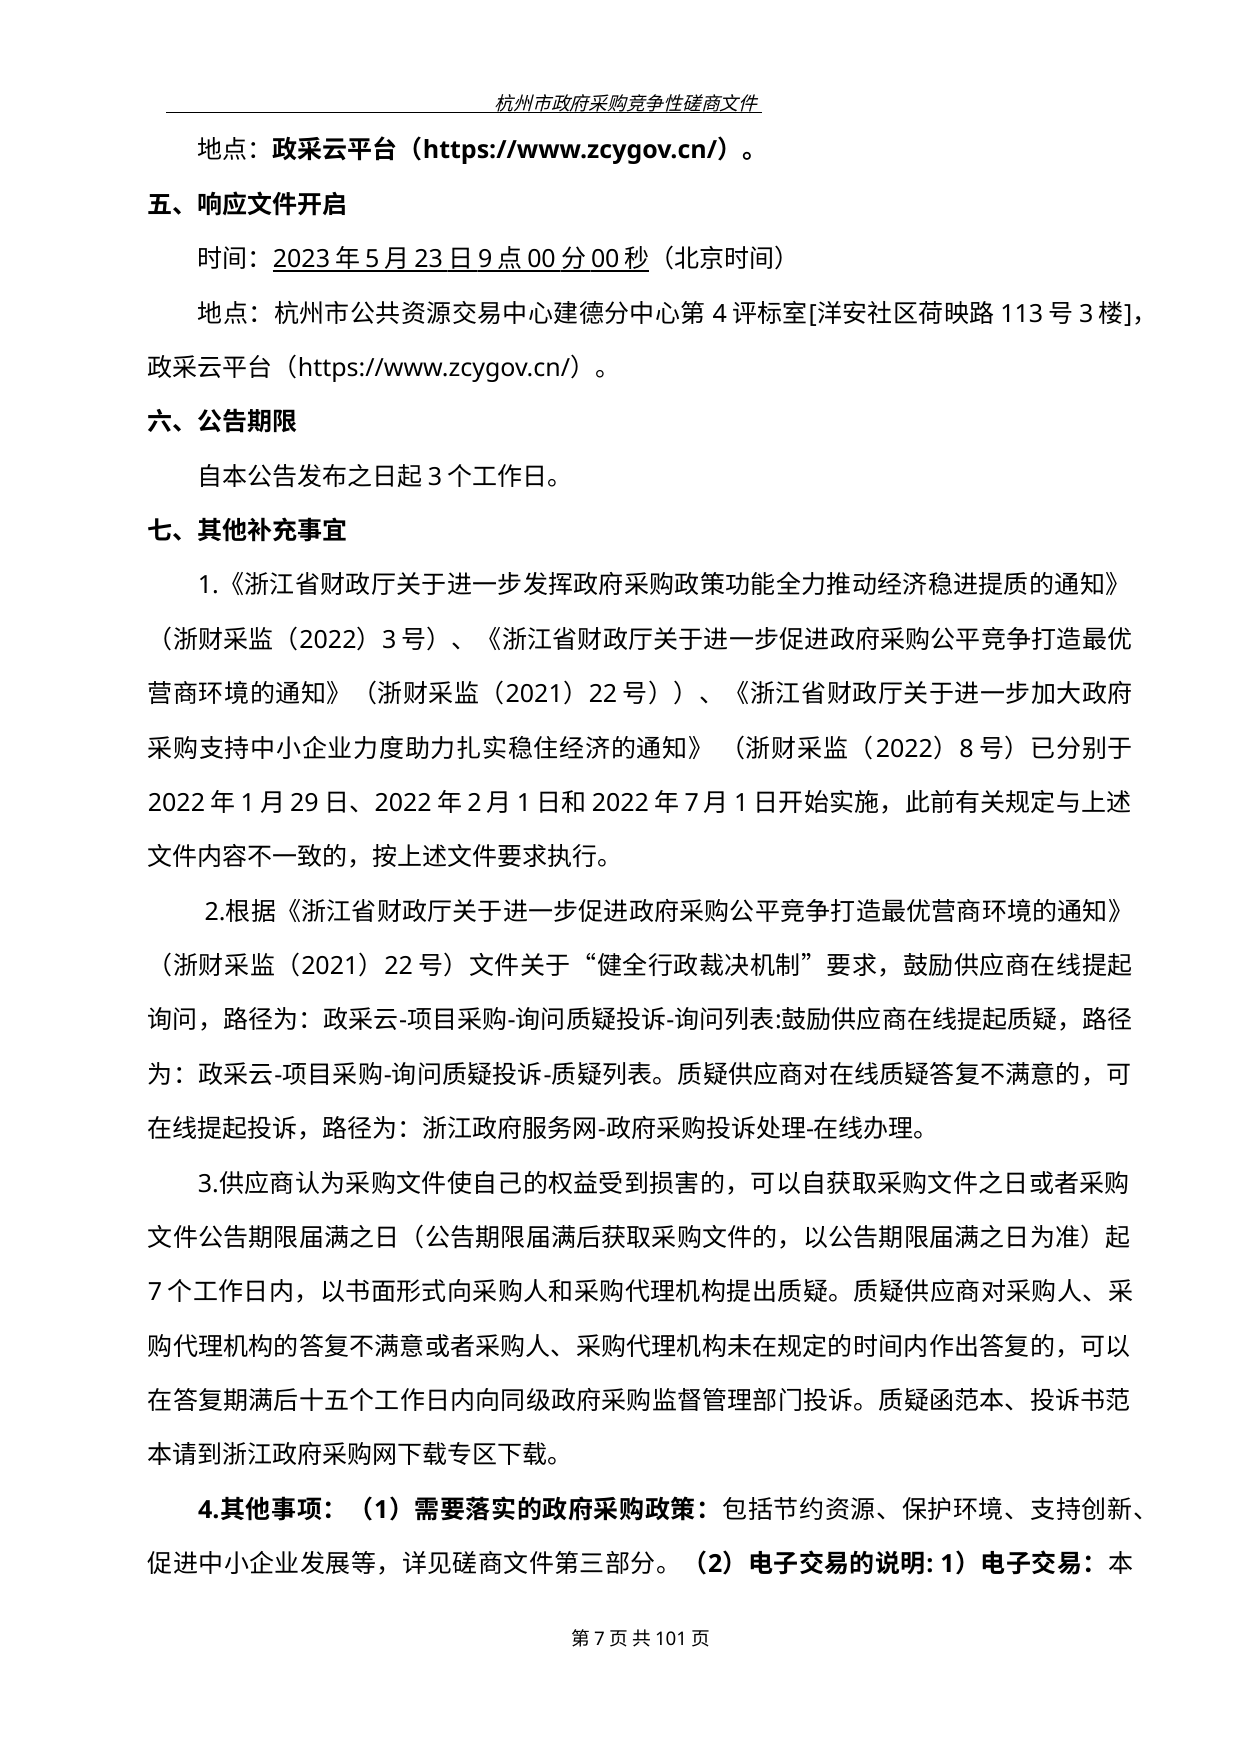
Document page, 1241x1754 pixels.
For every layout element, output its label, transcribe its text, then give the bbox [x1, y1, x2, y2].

text 2.根据《浙江省财政厅关于进一步促进政府采购公平竞争打造最优营商环境的通知》（浙财采监（2021）22号）文件关于“健全行政裁决机制”要求，鼓励供应商在线提起询问，路径为：政采云-项目采购-询问质疑投诉-询问列表:鼓励供应商在线提起质疑，路径为：政采云-项目采购-询问质疑投诉-质疑列表。质疑供应商对在线质疑答复不满意的，可在线提起投诉，路径为：浙江政府服务网-政府采购投诉处理-在线办理。 [148, 891, 1133, 1145]
text 1.《浙江省财政厅关于进一步发挥政府采购政策功能全力推动经济稳进提质的通知》 （浙财采监（2022）3号）、《浙江省财政厅关于进一步促进政府采购公平竞争打造最优营商环境的通知》（浙财采监（2021）22号））、《浙江省财政厅关于进一步加大政府采购支持中小企业力度助力扎实稳住经济的通知》 （浙财采监（2022）8号）已分别于2022年1月29日、2022年2月1日和2022年7月1日开始实施，此前有关规定与上述文件内容不一致的，按上述文件要求执行。 [148, 565, 1133, 873]
text 地点：杭州市公共资源交易中心建德分中心第4评标室[洋安社区荷映路113号3楼]，政采云平台（https://www.zcygov.cn/）。 [148, 293, 1133, 384]
text 地点：政采云平台（https://www.zcygov.cn/）。 [148, 130, 1133, 166]
subtitle 六、公告期限 [148, 402, 1133, 438]
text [148, 1489, 1133, 1580]
text 时间：2023年5月23日9点00分00秒（北京时间） [148, 239, 1133, 275]
subtitle 五、响应文件开启 [148, 184, 1133, 221]
text 3.供应商认为采购文件使自己的权益受到损害的，可以自获取采购文件之日或者采购文件公告期限届满之日（公告期限届满后获取采购文件的，以公告期限届满之日为准）起7个工作日内，以书面形式向采购人和采购代理机构提出质疑。质疑供应商对采购人、采购代理机构的答复不满意或者采购人、采购代理机构未在规定的时间内作出答复的，可以在答复期满后十五个工作日内向同级政府采购监督管理部门投诉。质疑函范本、投诉书范本请到浙江政府采购网下载专区下载。 [148, 1163, 1133, 1471]
subtitle 七、其他补充事宜 [148, 511, 1133, 547]
text 自本公告发布之日起3个工作日。 [148, 456, 1133, 492]
